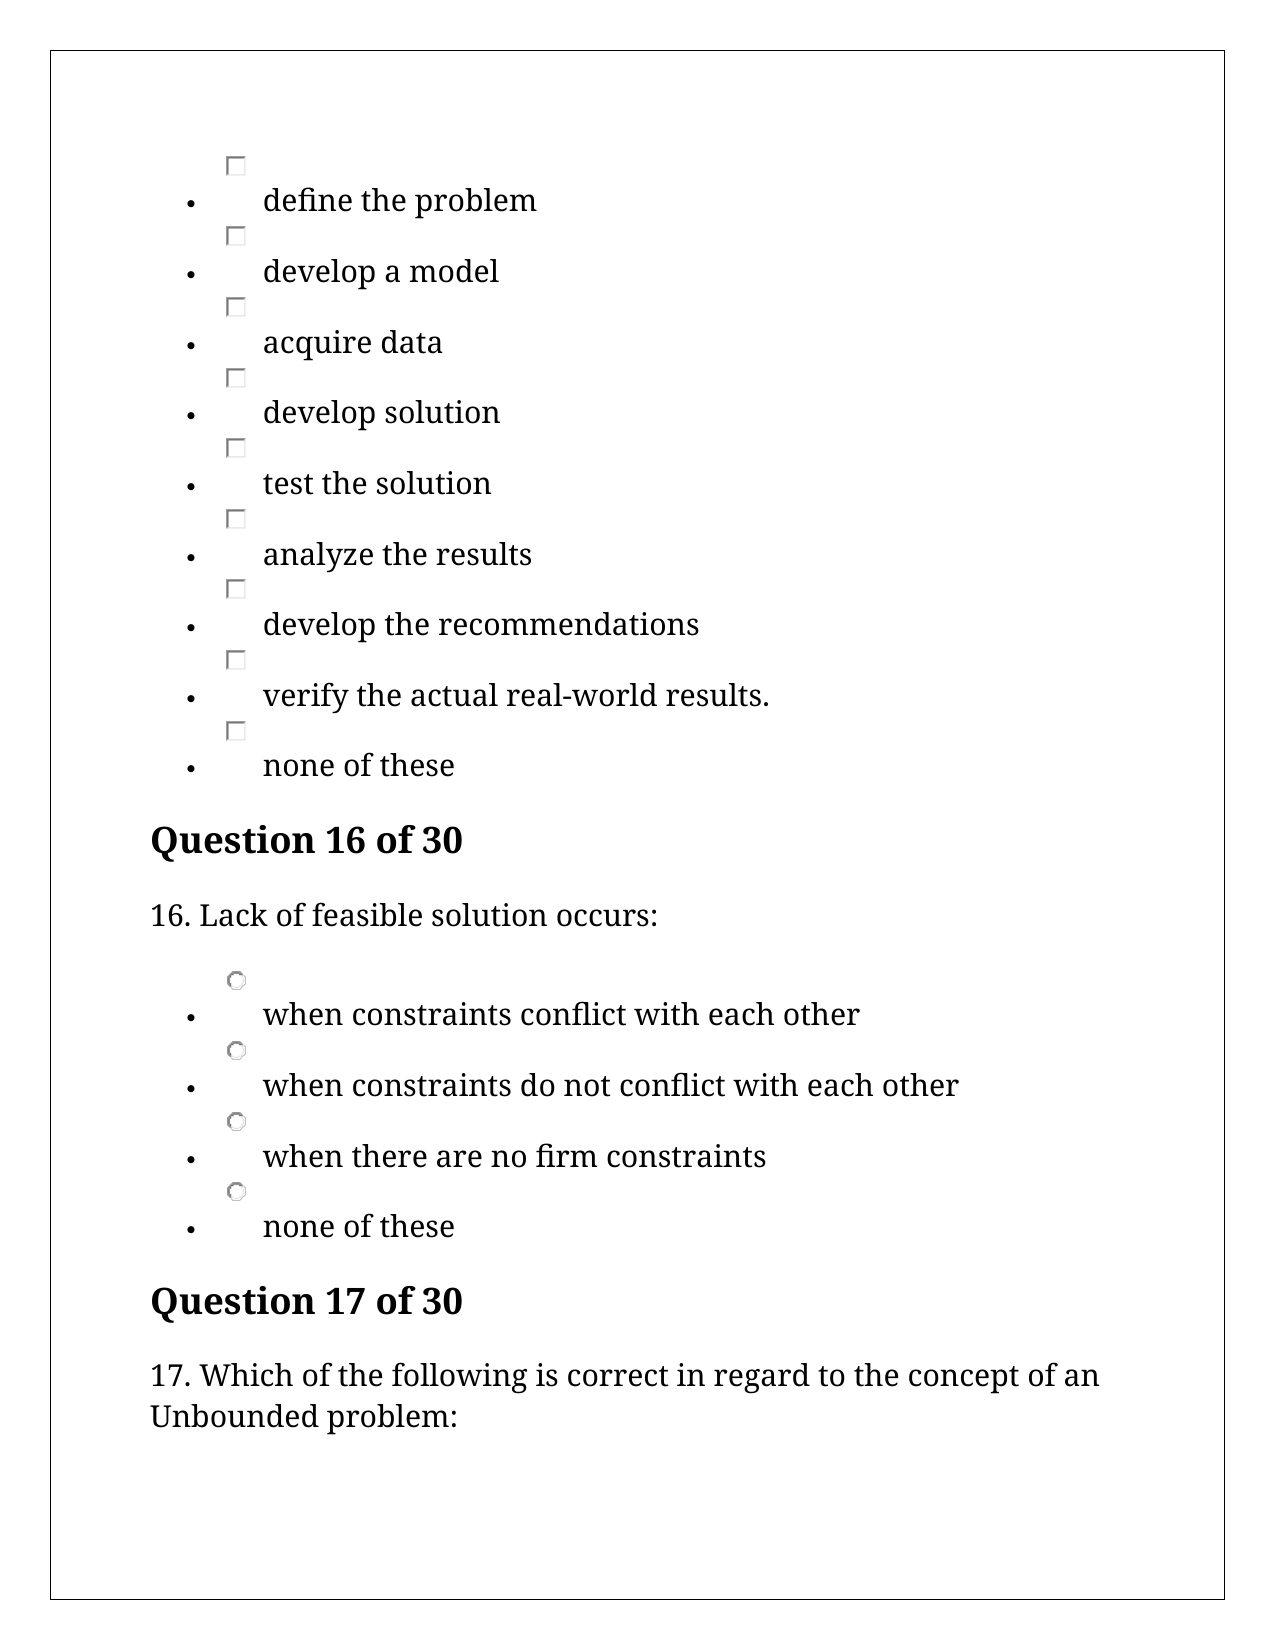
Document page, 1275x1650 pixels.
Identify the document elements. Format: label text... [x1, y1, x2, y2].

list develop a model [187, 221, 1125, 291]
list develop solution [187, 362, 1125, 432]
list define the problem [187, 150, 1125, 221]
list acquire data [187, 291, 1125, 362]
list verify the actual real-world results. [187, 644, 1125, 715]
text 17. Which of the following is correct in regard to the concept of an Unbounded problem: [150, 1354, 1125, 1437]
list develop the recommendations [187, 574, 1125, 644]
text 16. Lack of feasible solution occurs: [150, 894, 1125, 935]
text Question 17 of 30 [150, 1276, 1125, 1325]
list when constraints conflict with each other [187, 964, 1125, 1034]
list none of these [187, 715, 1125, 786]
list none of these [187, 1176, 1125, 1246]
list when constraints do not conflict with each other [187, 1034, 1125, 1105]
list when there are no firm constraints [187, 1105, 1125, 1176]
text Question 16 of 30 [150, 815, 1125, 864]
list analyze the results [187, 503, 1125, 574]
list test the solution [187, 432, 1125, 503]
